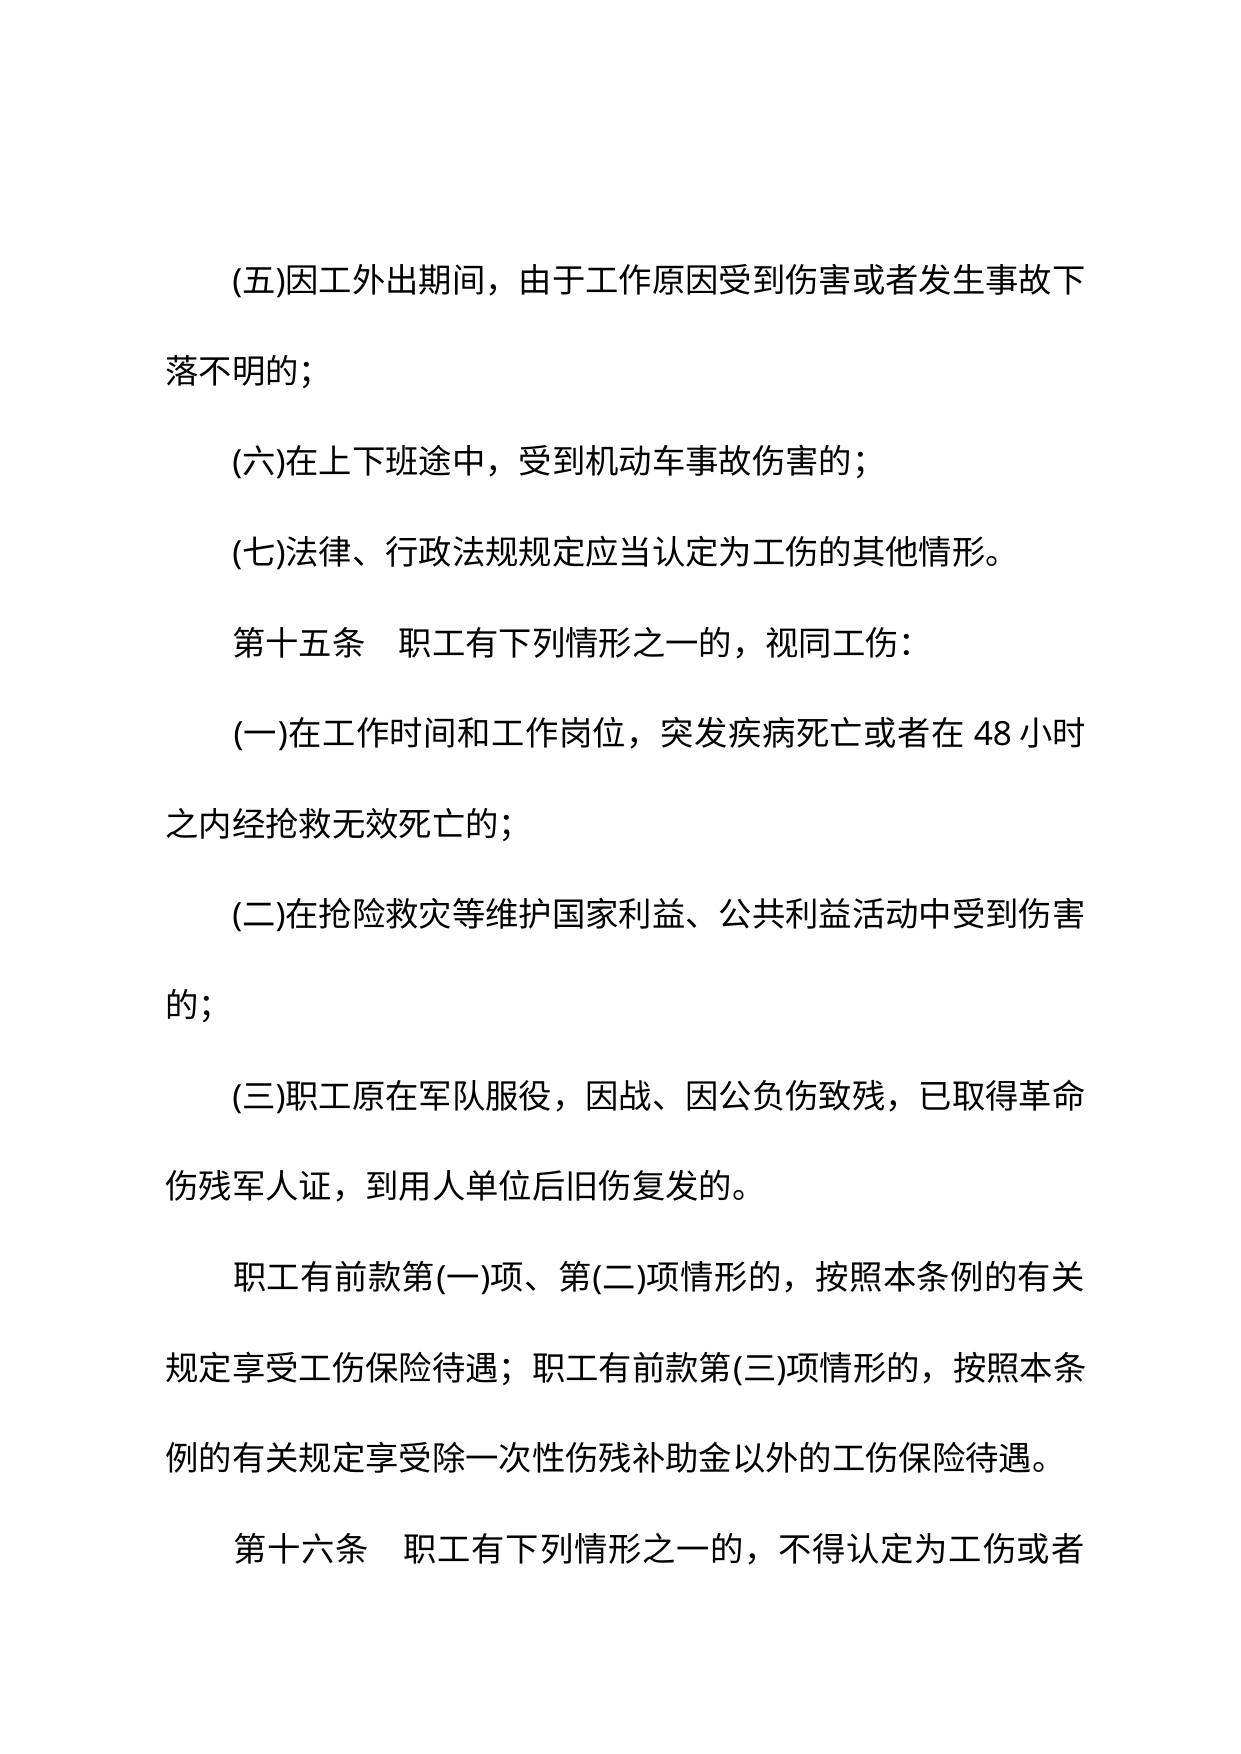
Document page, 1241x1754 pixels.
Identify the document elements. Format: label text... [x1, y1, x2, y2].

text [165, 1501, 1087, 1592]
text (五)因工外出期间，由于工作原因受到伤害或者发生事故下落不明的； [165, 233, 1087, 414]
text (三)职工原在军队服役，因战、因公负伤致残，已取得革命伤残军人证，到用人单位后旧伤复发的。 [165, 1048, 1087, 1229]
text 第十五条 职工有下列情形之一的，视同工伤： [165, 595, 1087, 686]
text 职工有前款第(一)项、第(二)项情形的，按照本条例的有关规定享受工伤保险待遇；职工有前款第(三)项情形的，按照本条例的有关规定享受除一次性伤残补助金以外的工伤保险待遇。 [165, 1229, 1087, 1501]
text (七)法律、行政法规规定应当认定为工伤的其他情形。 [165, 504, 1087, 595]
text (六)在上下班途中，受到机动车事故伤害的； [165, 414, 1087, 504]
text (二)在抢险救灾等维护国家利益、公共利益活动中受到伤害的； [165, 867, 1087, 1048]
text (一)在工作时间和工作岗位，突发疾病死亡或者在48小时之内经抢救无效死亡的； [165, 686, 1087, 867]
